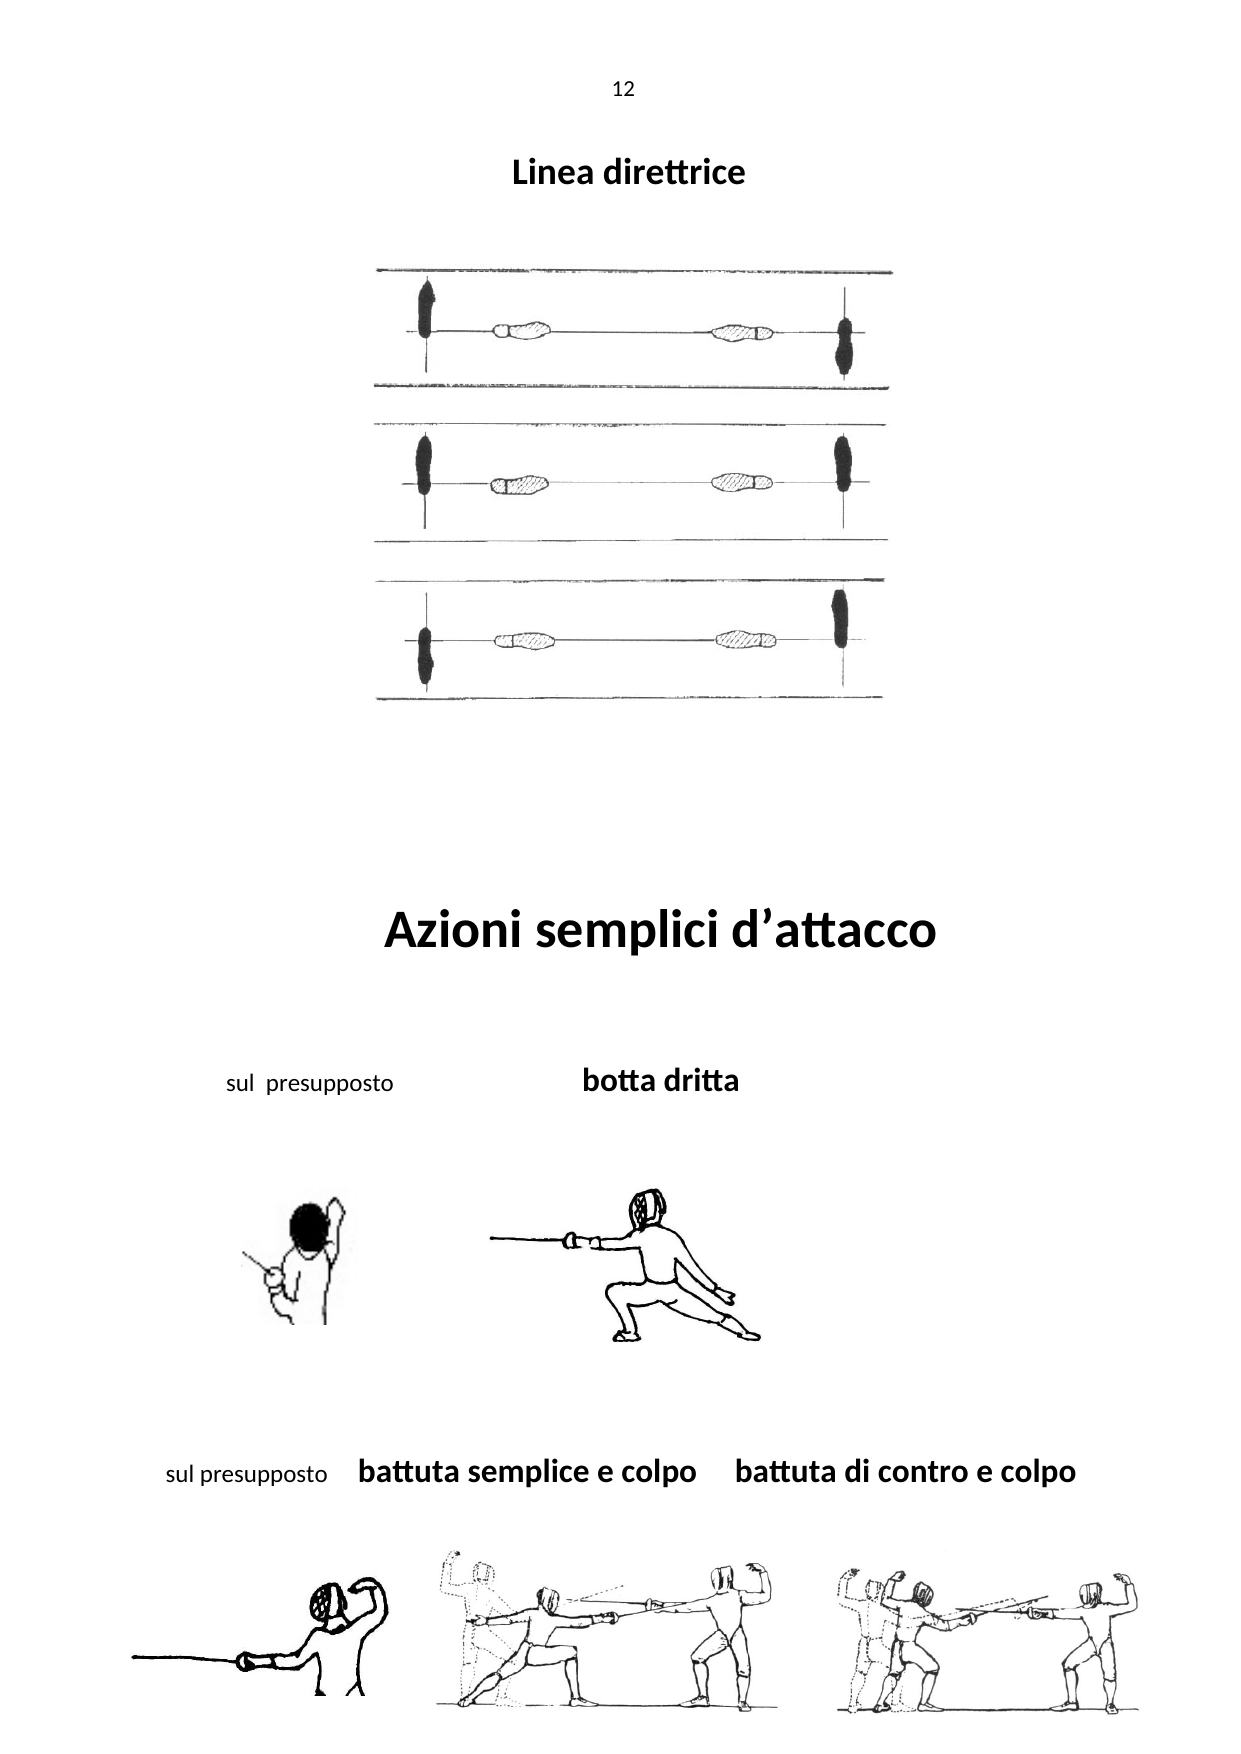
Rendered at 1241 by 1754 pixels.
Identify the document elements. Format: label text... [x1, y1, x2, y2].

picture [241, 1187, 359, 1322]
picture [487, 1185, 763, 1342]
picture [818, 1544, 1160, 1729]
text Azioni semplici d’attacco [165, 895, 1081, 961]
text sul presupposto botta dritta [165, 1059, 1081, 1100]
picture [130, 1560, 392, 1695]
text Linea direttrice [165, 148, 1081, 193]
text sul presupposto battuta semplice e colpo battuta di contro e colpo [165, 1451, 1081, 1491]
picture [420, 1521, 802, 1731]
picture [373, 244, 898, 726]
